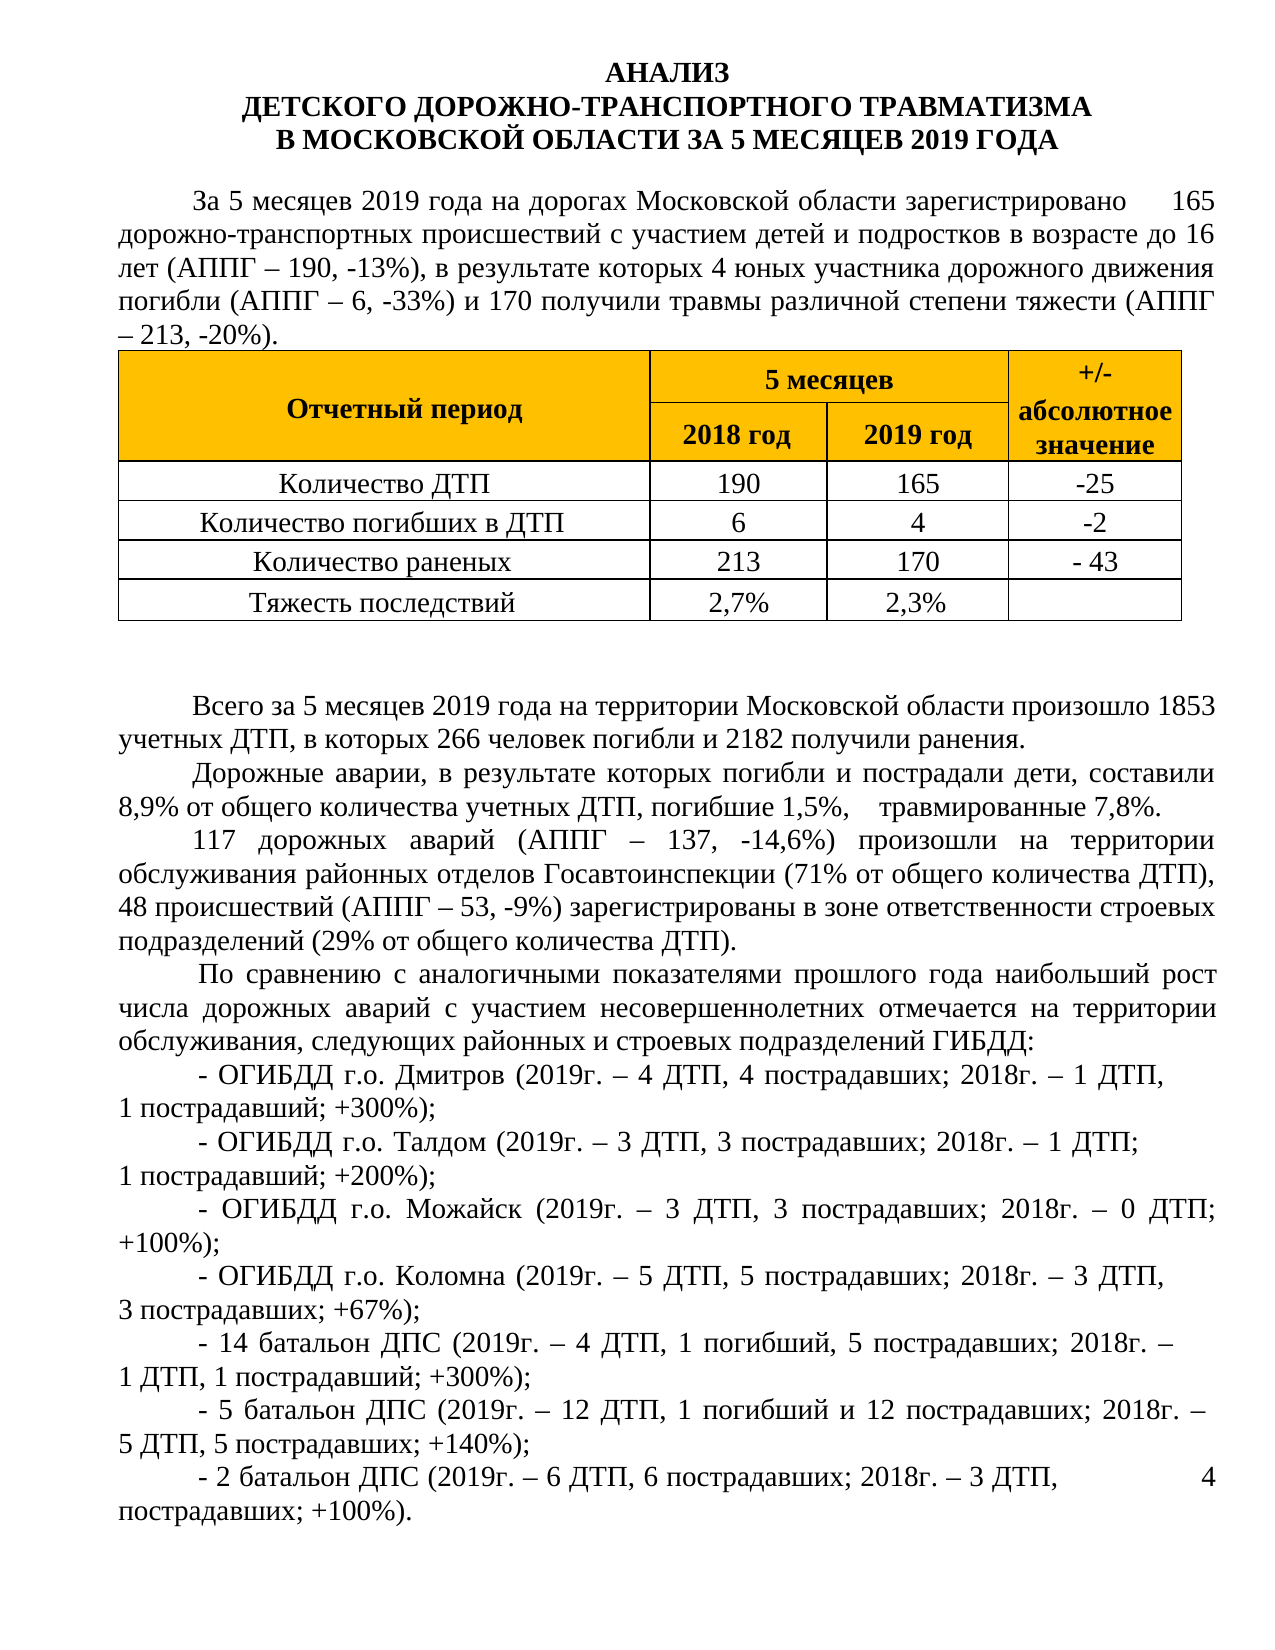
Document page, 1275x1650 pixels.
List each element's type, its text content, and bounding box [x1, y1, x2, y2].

table_cell 2018 год [651, 403, 826, 460]
table_cell Количество погибших в ДТП [119, 501, 649, 539]
table_header +/- абсолютное значение [1009, 351, 1181, 460]
text - 5 батальон ДПС (2019г. – 12 ДТП, 1 погибший и 12 пострадавших; 2018г. – 5 ДТП, 5 пострадавших; +140%); [118, 1392, 1218, 1459]
table_cell 190 [651, 462, 826, 499]
table_cell 6 [651, 501, 826, 539]
table_cell 170 [828, 541, 1008, 578]
table_cell -25 [1009, 462, 1181, 499]
text За 5 месяцев 2019 года на дорогах Московской области зарегистрировано 165 дорожно-транспортных происшествий с участием детей и подростков в возрасте до 16 лет (АППГ – 190, -13%), в результате которых 4 юных участника дорожного движения погибли (АППГ – 6, -33%) и 170 получили травмы различной степени тяжести (АППГ – 213, -20%). [118, 183, 1216, 350]
text в Московской области за 5 месяцев 2019 года [118, 122, 1216, 156]
table_cell Количество раненых [119, 541, 649, 578]
table_header 5 месяцев [651, 351, 1008, 402]
table_cell -2 [1009, 501, 1181, 539]
table_cell - 43 [1009, 541, 1181, 578]
table_cell 2,3% [828, 580, 1008, 619]
text - ОГИБДД г.о. Талдом (2019г. – 3 ДТП, 3 пострадавших; 2018г. – 1 ДТП; 1 пострадавший; +200%); [118, 1124, 1218, 1191]
text - ОГИБДД г.о. Дмитров (2019г. – 4 ДТП, 4 пострадавших; 2018г. – 1 ДТП, 1 пострадавший; +300%); [118, 1057, 1218, 1124]
text - ОГИБДД г.о. Коломна (2019г. – 5 ДТП, 5 пострадавших; 2018г. – 3 ДТП, 3 пострадавших; +67%); [118, 1258, 1218, 1325]
table_cell 165 [828, 462, 1008, 499]
text Дорожные аварии, в результате которых погибли и пострадали дети, составили 8,9% от общего количества учетных ДТП, погибшие 1,5%, травмированные 7,8%. [118, 755, 1216, 822]
table_cell 213 [651, 541, 826, 578]
table_cell 2019 год [828, 403, 1008, 460]
table_cell [1009, 580, 1181, 619]
text - 14 батальон ДПС (2019г. – 4 ДТП, 1 погибший, 5 пострадавших; 2018г. – 1 ДТП, 1 пострадавший; +300%); [118, 1325, 1218, 1392]
table_cell Количество ДТП [119, 462, 649, 499]
text детского дорожно-транспортного травматизма [118, 89, 1216, 122]
text анализ [118, 55, 1216, 89]
text Всего за 5 месяцев 2019 года на территории Московской области произошло 1853 учетных ДТП, в которых 266 человек погибли и 2182 получили ранения. [118, 688, 1216, 755]
table_header Отчетный период [119, 351, 649, 460]
table_cell 2,7% [651, 580, 826, 619]
table_cell 4 [828, 501, 1008, 539]
table_cell Тяжесть последствий [119, 580, 649, 619]
text 117 дорожных аварий (АППГ – 137, -14,6%) произошли на территории обслуживания районных отделов Госавтоинспекции (71% от общего количества ДТП), 48 происшествий (АППГ – 53, -9%) зарегистрированы в зоне ответственности строевых подразделений (29% от общего количества ДТП). [118, 822, 1216, 956]
text - ОГИБДД г.о. Можайск (2019г. – 3 ДТП, 3 пострадавших; 2018г. – 0 ДТП; +100%); [118, 1191, 1218, 1258]
text - 2 батальон ДПС (2019г. – 6 ДТП, 6 пострадавших; 2018г. – 3 ДТП, 4 пострадавших; +100%). [118, 1459, 1218, 1527]
text По сравнению с аналогичными показателями прошлого года наибольший рост числа дорожных аварий с участием несовершеннолетних отмечается на территории обслуживания, следующих районных и строевых подразделений ГИБДД: [118, 956, 1218, 1057]
